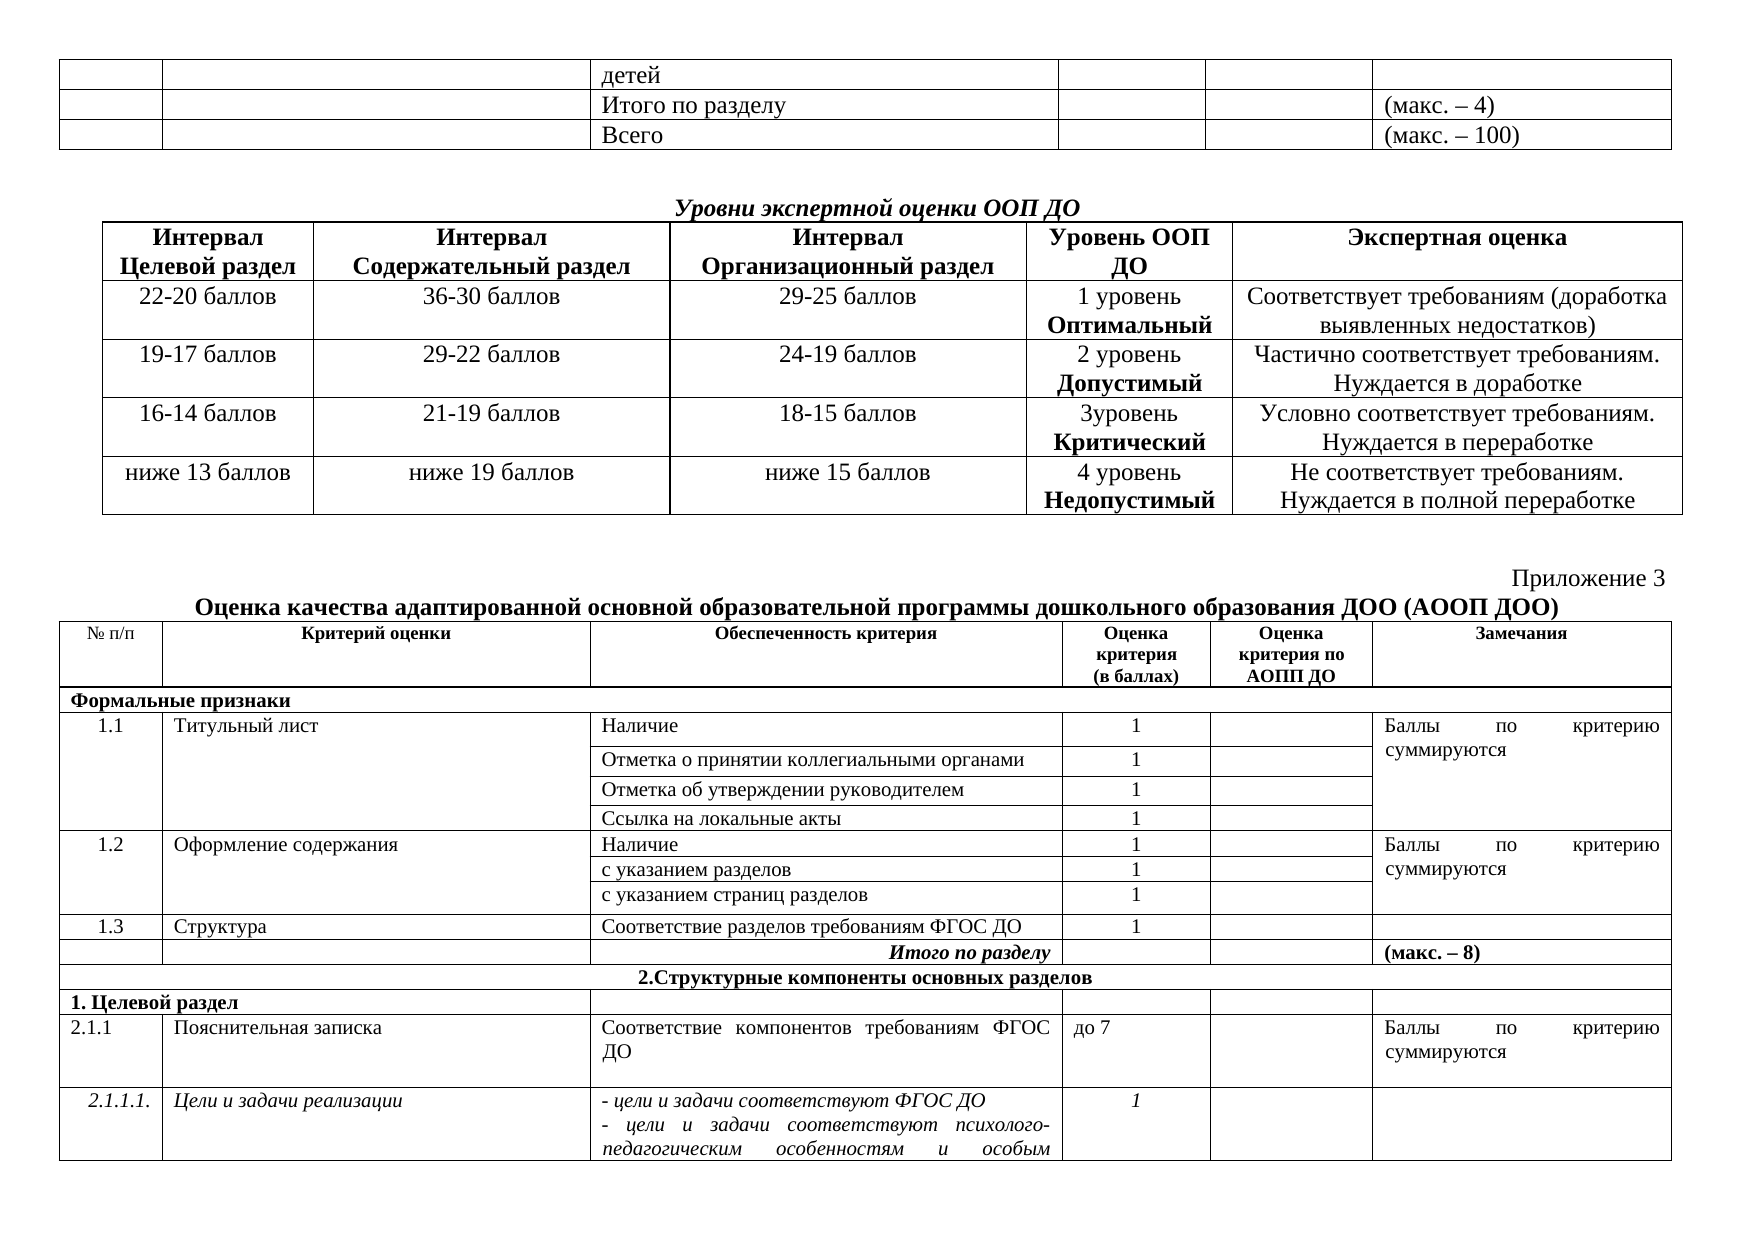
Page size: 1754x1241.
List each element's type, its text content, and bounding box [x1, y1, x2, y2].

table_cell 1 [1063, 857, 1210, 881]
table_cell до 7 [1063, 1015, 1210, 1087]
table_cell [591, 990, 1062, 1014]
table_cell [1059, 120, 1205, 148]
table_cell Оформление содержания [163, 831, 590, 913]
table_cell 29-22 баллов [314, 340, 669, 397]
table_cell [1373, 1088, 1671, 1160]
table_cell 2.Структурные компоненты основных разделов [60, 965, 1671, 989]
table_cell ниже 19 баллов [314, 457, 669, 514]
table_cell 24-19 баллов [671, 340, 1026, 397]
table_header Оценка критерия (в баллах) [1063, 622, 1210, 686]
table_header Интервал Целевой раздел [103, 223, 313, 280]
table_cell Ссылка на локальные акты [591, 806, 1062, 830]
table_cell 1 [1063, 915, 1210, 938]
table_cell (макс. – 8) [1373, 940, 1671, 964]
table_cell 2.1.1.1. [60, 1088, 162, 1160]
table_cell 1.3 [60, 915, 162, 938]
table_cell 1. Целевой раздел [60, 990, 590, 1014]
table_cell с указанием разделов [591, 857, 1062, 881]
table_cell Наличие [591, 831, 1062, 856]
table_header Критерий оценки [163, 622, 590, 686]
table_cell Структура [163, 915, 590, 938]
table_cell Соответствует требованиям (доработка выявленных недостатков) [1233, 281, 1682, 338]
table_cell 1 уровень Оптимальный [1027, 281, 1232, 338]
table_cell [60, 940, 162, 964]
table_cell [1063, 940, 1210, 964]
table_cell 2.1.1 [60, 1015, 162, 1087]
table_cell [591, 1088, 1062, 1160]
table_cell 19-17 баллов [103, 340, 313, 397]
table_cell 1 [1063, 882, 1210, 913]
table_cell Условно соответствует требованиям. Нуждается в переработке [1233, 398, 1682, 456]
table_cell [1211, 990, 1372, 1014]
table_cell [1206, 60, 1372, 89]
table_cell [60, 90, 162, 119]
table_cell Пояснительная записка [163, 1015, 590, 1087]
table_cell Титульный лист [163, 713, 590, 830]
table_cell 1 [1063, 777, 1210, 805]
table_cell 1 [1063, 831, 1210, 856]
table_cell [1211, 857, 1372, 881]
table_cell Итого по разделу [591, 90, 1058, 119]
table_cell Соответствие компонентов требованиям ФГОС ДО [591, 1015, 1062, 1087]
table_cell ниже 13 баллов [103, 457, 313, 514]
text Уровни экспертной оценки ООП ДО [89, 193, 1665, 221]
table_cell 1 [1063, 713, 1210, 746]
table_cell 1.2 [60, 831, 162, 913]
table_cell Частично соответствует требованиям. Нуждается в доработке [1233, 340, 1682, 397]
table_cell [1206, 120, 1372, 148]
table_cell Формальные признаки [60, 688, 1671, 712]
table_cell [1211, 747, 1372, 776]
table_cell Соответствие разделов требованиям ФГОС ДО [591, 915, 1062, 938]
table_cell (макс. – 4) [1373, 90, 1671, 119]
table_cell Всего [591, 120, 1058, 148]
table_header Экспертная оценка [1233, 223, 1682, 280]
table_cell Баллы по критерию суммируются [1373, 713, 1671, 830]
table_cell [1211, 777, 1372, 805]
table_cell 1.1 [60, 713, 162, 830]
table_cell [1059, 90, 1205, 119]
table_cell 22-20 баллов [103, 281, 313, 338]
table_cell [1211, 915, 1372, 938]
table_cell [1211, 940, 1372, 964]
table_header Интервал Организационный раздел [671, 223, 1026, 280]
table_cell Отметка об утверждении руководителем [591, 777, 1062, 805]
table_header Оценка критерия по АОПП ДО [1211, 622, 1372, 686]
table_cell [1063, 990, 1210, 1014]
table_cell 1 [1063, 806, 1210, 830]
table_header Обеспеченность критерия [591, 622, 1062, 686]
table_cell (макс. – 100) [1373, 120, 1671, 148]
table_cell [163, 120, 590, 148]
table_cell [1206, 90, 1372, 119]
table_header Замечания [1373, 622, 1671, 686]
table_cell Баллы по критерию суммируются [1373, 1015, 1671, 1087]
table_cell с указанием страниц разделов [591, 882, 1062, 913]
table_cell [591, 60, 1058, 89]
table_cell [1373, 915, 1671, 938]
table_cell [1211, 713, 1372, 746]
table_cell 3уровень Критический [1027, 398, 1232, 456]
table_cell [1211, 806, 1372, 830]
table_cell 18-15 баллов [671, 398, 1026, 456]
table_cell 1 [1059, 60, 1205, 89]
table_cell ниже 15 баллов [671, 457, 1026, 514]
table_header № п/п [60, 622, 162, 686]
table_cell [1211, 882, 1372, 913]
table_cell 1 [1063, 747, 1210, 776]
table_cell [163, 1088, 590, 1160]
table_cell [163, 90, 590, 119]
table_cell Наличие [591, 713, 1062, 746]
table_cell Отметка о принятии коллегиальными органами [591, 747, 1062, 776]
table_cell 4 уровень Недопустимый [1027, 457, 1232, 514]
table_cell [1211, 1088, 1372, 1160]
table_cell Не соответствует требованиям. Нуждается в полной переработке [1233, 457, 1682, 514]
table_cell [1211, 831, 1372, 856]
table_header Интервал Содержательный раздел [314, 223, 669, 280]
table_cell Баллы по критерию суммируются [1373, 831, 1671, 913]
table_cell 2 уровень Допустимый [1027, 340, 1232, 397]
text Оценка качества адаптированной основной образовательной программы дошкольного образования ДОО (АООП ДОО) [89, 592, 1665, 621]
table_cell 21-19 баллов [314, 398, 669, 456]
table_cell [1373, 990, 1671, 1014]
text Приложение 3 [89, 563, 1665, 592]
table_cell 16-14 баллов [103, 398, 313, 456]
table_cell Итого по разделу [591, 940, 1062, 964]
table_cell 1 [1063, 1088, 1210, 1160]
table_cell [1211, 1015, 1372, 1087]
table_header Уровень ООП ДО [1027, 223, 1232, 280]
table_cell 29-25 баллов [671, 281, 1026, 338]
table_cell [60, 120, 162, 148]
table_cell 36-30 баллов [314, 281, 669, 338]
table_cell [163, 940, 590, 964]
